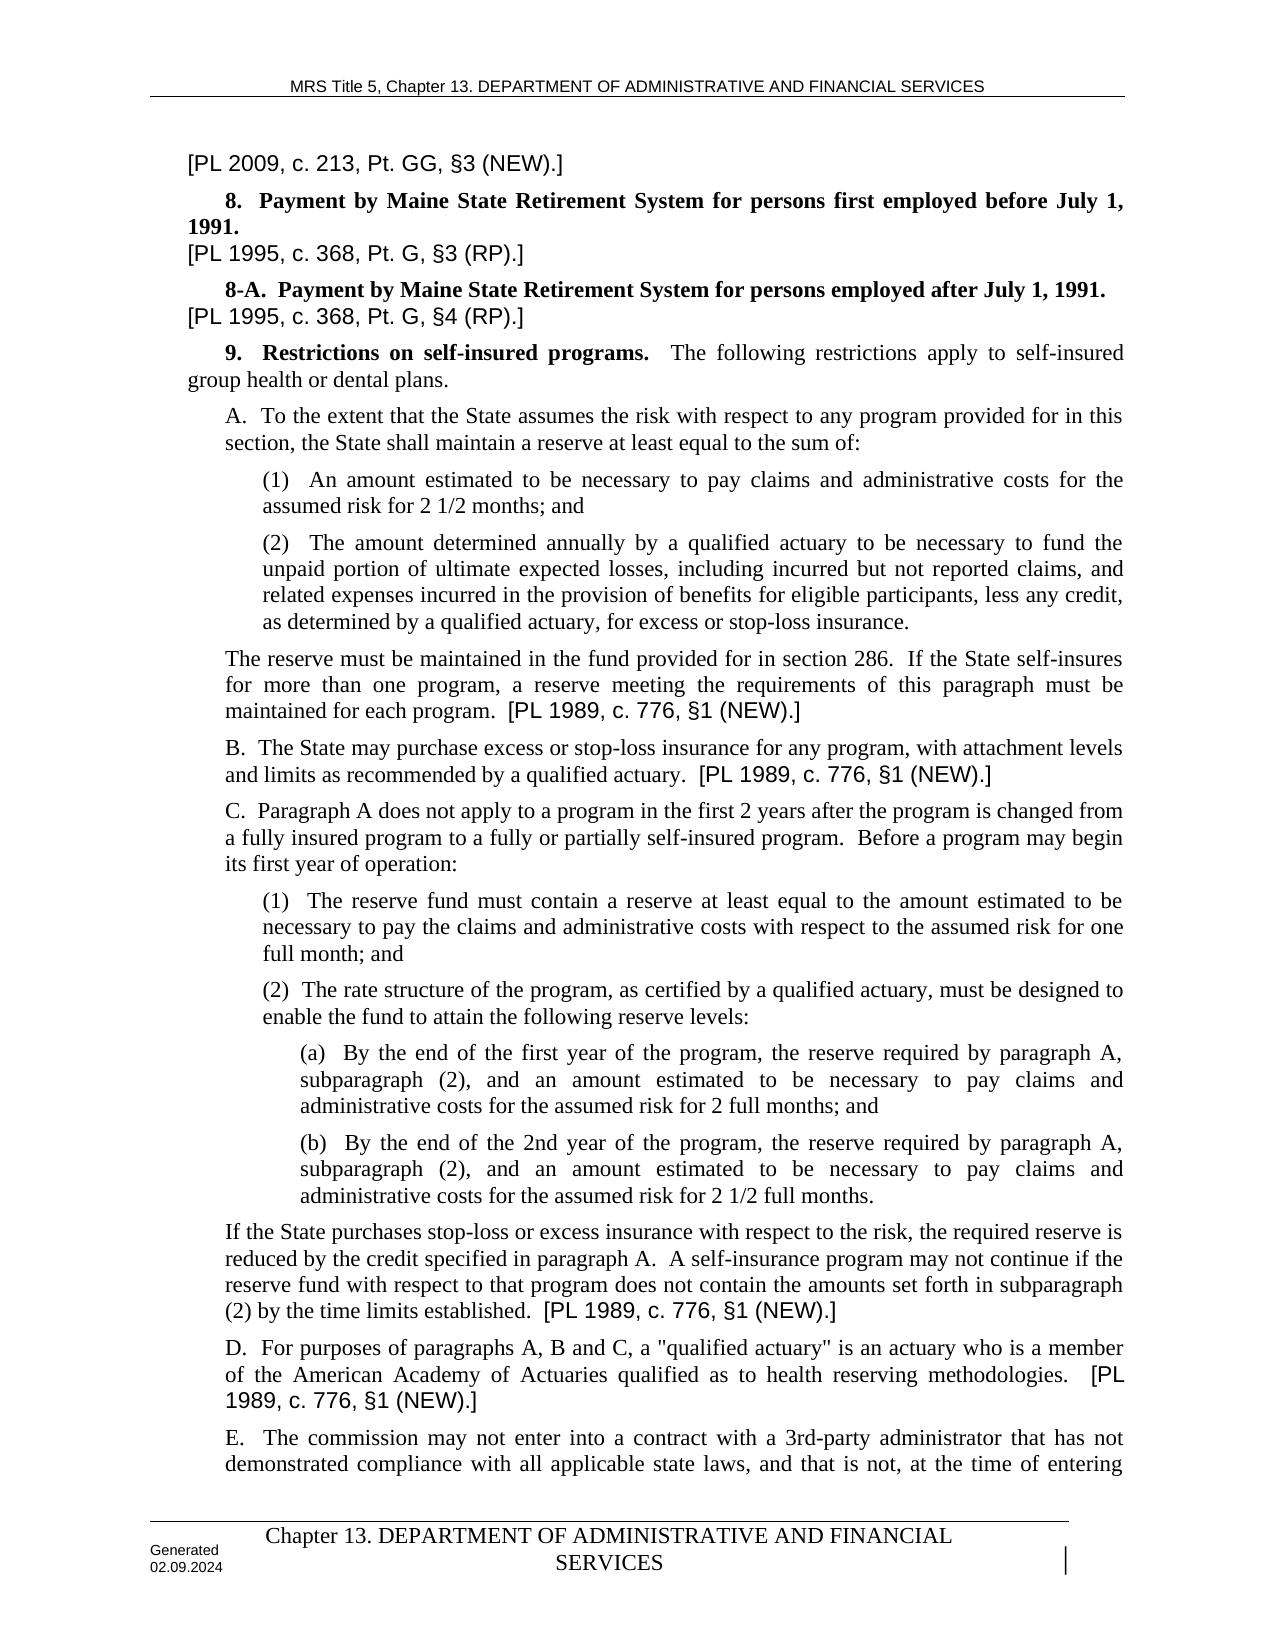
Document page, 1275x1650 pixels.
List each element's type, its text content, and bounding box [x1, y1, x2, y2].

text [PL 1995, c. 368, Pt. G, §4 (RP).] [187, 303, 1125, 329]
text (1) The reserve fund must contain a reserve at least equal to the amount estimated to be necessary to pay the claims and administrative costs with respect to the assumed risk for one full month; and [262, 887, 1125, 966]
text (2) The rate structure of the program, as certified by a qualified actuary, must be designed to enable the fund to attain the following reserve levels: [262, 976, 1125, 1029]
text 9. Restrictions on self-insured programs. The following restrictions apply to self-insured group health or dental plans. [187, 339, 1125, 392]
text B. The State may purchase excess or stop-loss insurance for any program, with attachment levels and limits as recommended by a qualified actuary. [PL 1989, c. 776, §1 (NEW).] [225, 734, 1125, 787]
text A. To the extent that the State assumes the risk with respect to any program provided for in this section, the State shall maintain a reserve at least equal to the sum of: [225, 402, 1125, 455]
text 8. Payment by Maine State Retirement System for persons first employed before July 1, 1991. [187, 187, 1125, 239]
text The reserve must be maintained in the fund provided for in section 286. If the State self-insures for more than one program, a reserve meeting the requirements of this paragraph must be maintained for each program. [PL 1989, c. 776, §1 (NEW).] [225, 644, 1125, 724]
text (a) By the end of the first year of the program, the reserve required by paragraph A, subparagraph (2), and an amount estimated to be necessary to pay claims and administrative costs for the assumed risk for 2 full months; and [300, 1039, 1125, 1118]
text 8-A. Payment by Maine State Retirement System for persons employed after July 1, 1991. [187, 276, 1125, 303]
text [PL 2009, c. 213, Pt. GG, §3 (NEW).] [187, 150, 1125, 176]
text D. For purposes of paragraphs A, B and C, a "qualified actuary" is an actuary who is a member of the American Academy of Actuaries qualified as to health reserving methodologies. [PL 1989, c. 776, §1 (NEW).] [225, 1334, 1125, 1413]
text (2) The amount determined annually by a qualified actuary to be necessary to fund the unpaid portion of ultimate expected losses, including incurred but not reported claims, and related expenses incurred in the provision of benefits for eligible participants, less any credit, as determined by a qualified actuary, for excess or stop-loss insurance. [262, 529, 1125, 634]
text [PL 1995, c. 368, Pt. G, §3 (RP).] [187, 239, 1125, 266]
text C. Paragraph A does not apply to a program in the first 2 years after the program is changed from a fully insured program to a fully or partially self-insured program. Before a program may begin its first year of operation: [225, 797, 1125, 876]
text If the State purchases stop-loss or excess insurance with respect to the risk, the required reserve is reduced by the credit specified in paragraph A. A self-insurance program may not continue if the reserve fund with respect to that program does not contain the amounts set forth in subparagraph (2) by the time limits established. [PL 1989, c. 776, §1 (NEW).] [225, 1218, 1125, 1324]
text (1) An amount estimated to be necessary to pay claims and administrative costs for the assumed risk for 2 1/2 months; and [262, 466, 1125, 518]
text (b) By the end of the 2nd year of the program, the reserve required by paragraph A, subparagraph (2), and an amount estimated to be necessary to pay claims and administrative costs for the assumed risk for 2 1/2 full months. [300, 1129, 1125, 1208]
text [225, 1424, 1125, 1477]
